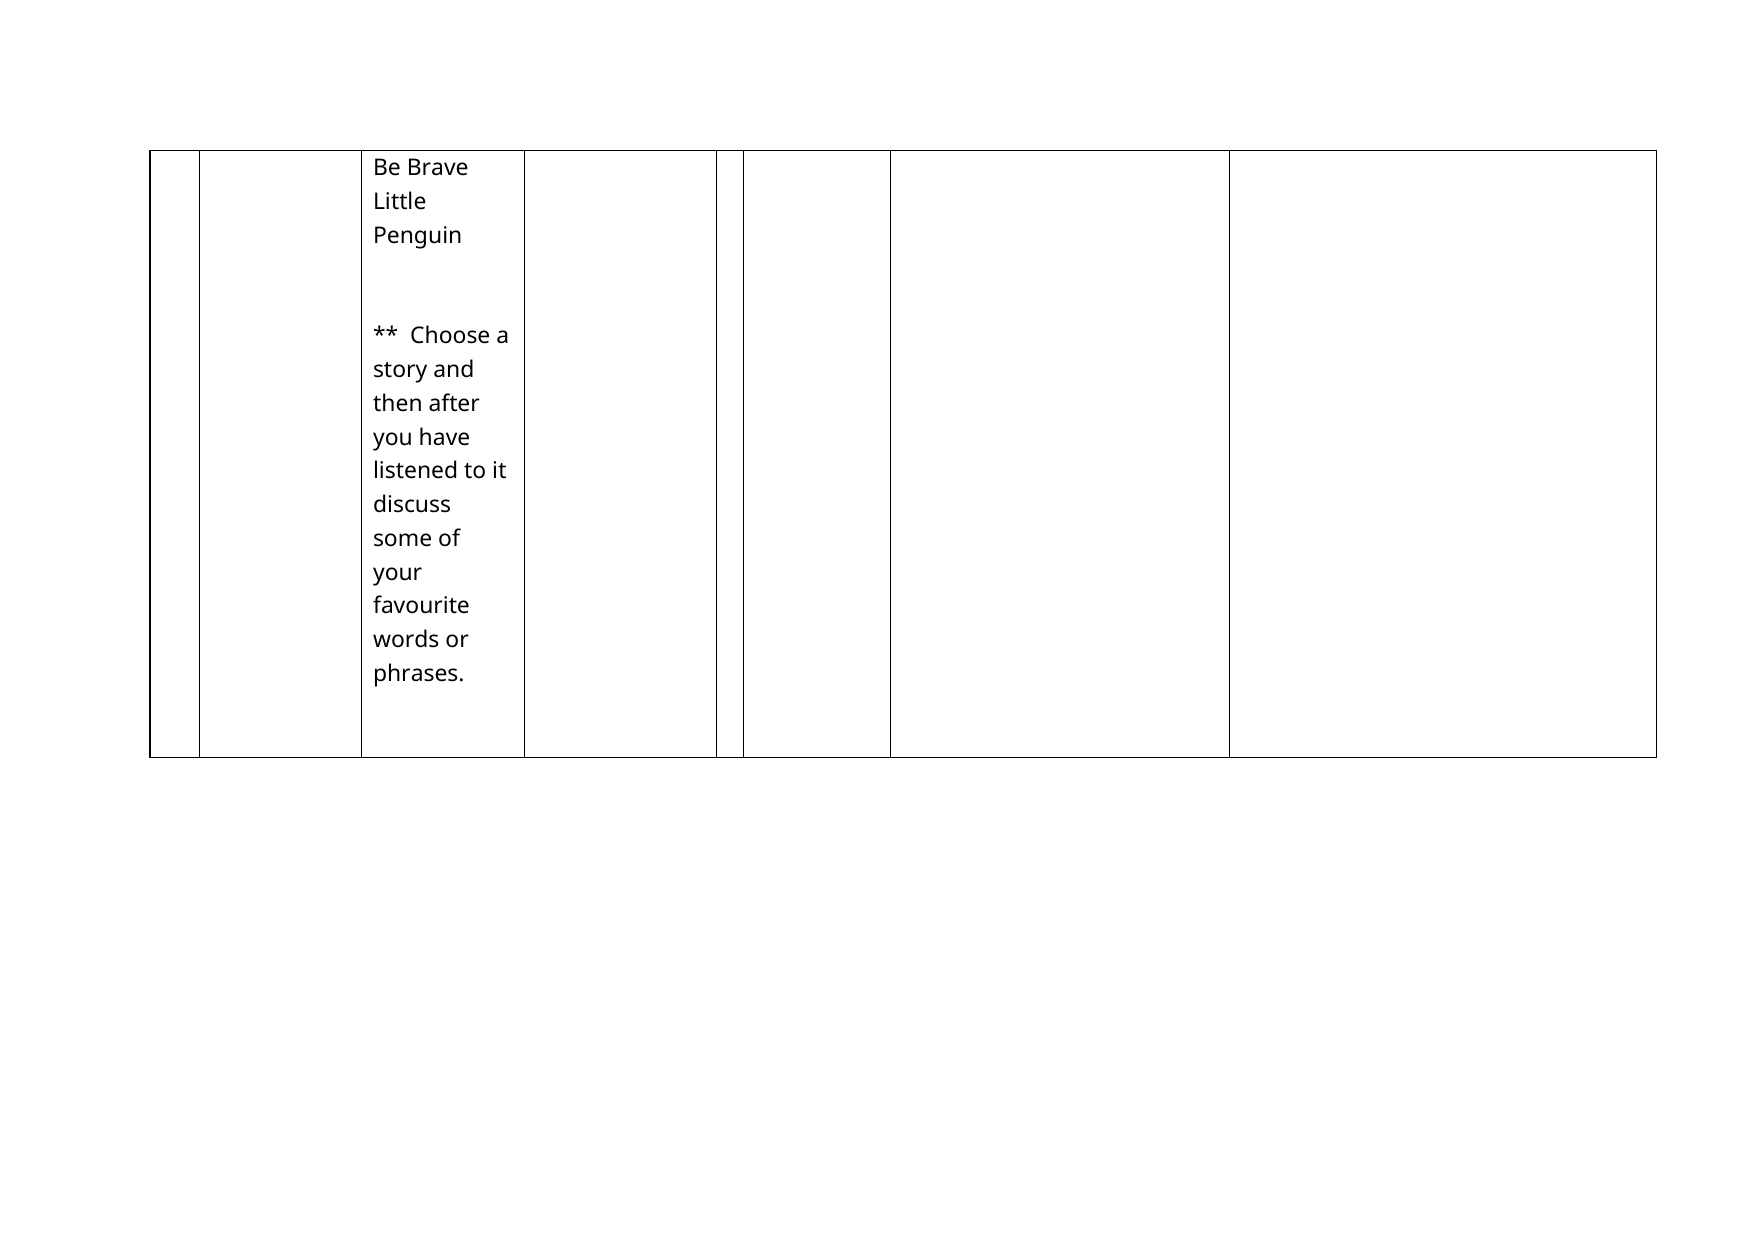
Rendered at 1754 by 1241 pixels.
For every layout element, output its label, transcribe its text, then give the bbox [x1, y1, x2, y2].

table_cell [200, 151, 361, 757]
table_cell [717, 151, 743, 757]
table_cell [362, 151, 524, 757]
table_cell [1230, 151, 1656, 757]
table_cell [891, 151, 1229, 757]
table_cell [744, 151, 890, 757]
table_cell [525, 151, 716, 757]
table_cell F [151, 151, 199, 757]
